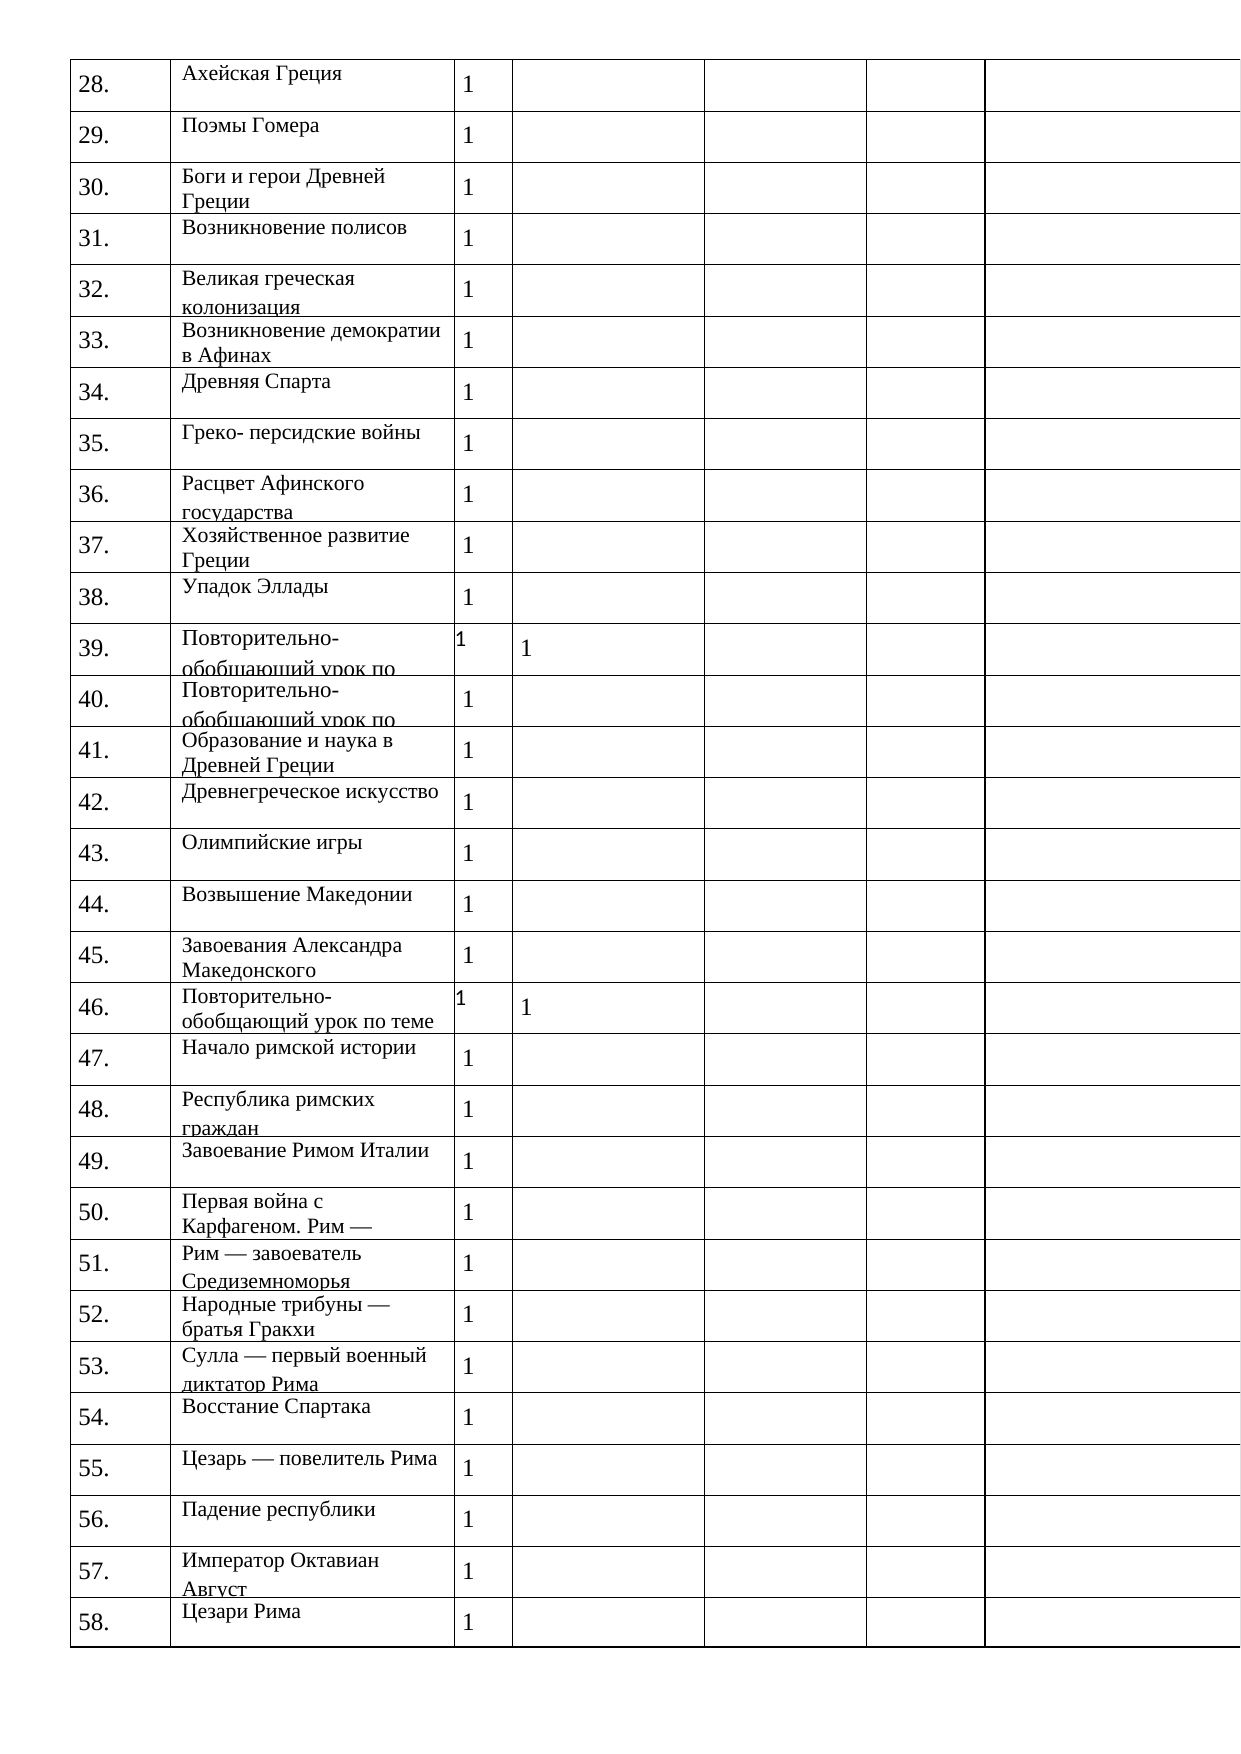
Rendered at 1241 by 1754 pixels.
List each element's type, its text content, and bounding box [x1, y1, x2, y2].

table_cell 1 [455, 881, 512, 931]
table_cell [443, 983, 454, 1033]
table_cell Восстание Спартака [171, 1393, 454, 1443]
table_cell [986, 624, 1240, 674]
table_cell [705, 727, 866, 777]
table_cell [705, 1393, 866, 1443]
table_cell [986, 1547, 1240, 1597]
table_cell [705, 829, 866, 879]
table_cell 55. [71, 1445, 170, 1495]
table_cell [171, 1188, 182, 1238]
table_cell Завоевание Римом Италии [171, 1137, 454, 1187]
table_cell 1 [455, 368, 512, 418]
table_cell Древняя Спарта [171, 368, 454, 418]
table_cell [986, 112, 1240, 162]
table_cell [867, 983, 984, 1033]
table_cell 47. [71, 1034, 170, 1084]
table_header [986, 60, 1240, 111]
table_cell 1 [455, 1496, 512, 1546]
table_cell 34. [71, 368, 170, 418]
table_cell 1 [455, 1393, 512, 1443]
table_cell [705, 676, 866, 726]
table_cell [705, 112, 866, 162]
table_header [513, 60, 704, 111]
table_cell Рим — завоеватель Средиземноморья [171, 1240, 454, 1290]
table_cell [986, 983, 1240, 1033]
table_header Ахейская Греция [171, 60, 454, 111]
table_cell [986, 1137, 1240, 1187]
table_cell Возвышение Македонии [171, 881, 454, 931]
table_cell [705, 522, 866, 572]
table_cell [705, 214, 866, 264]
table_cell 1 [513, 624, 704, 674]
table_cell [513, 163, 704, 213]
table_cell 45. [71, 932, 170, 982]
table_cell 1 [455, 1188, 512, 1238]
table_cell 1 [455, 112, 512, 162]
table_cell [867, 1445, 984, 1495]
table_cell [986, 419, 1240, 469]
table_cell [986, 573, 1240, 623]
table_cell [986, 1188, 1240, 1238]
table_cell [513, 778, 704, 828]
table_cell Падение республики [171, 1496, 454, 1546]
table_cell [867, 1342, 984, 1392]
table_cell [513, 419, 704, 469]
table_cell 1 [455, 1598, 512, 1646]
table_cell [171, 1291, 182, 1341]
table_cell 49. [71, 1137, 170, 1187]
table_cell 48. [71, 1086, 170, 1136]
table_cell [705, 1188, 866, 1238]
table_cell 1 [455, 573, 512, 623]
table_cell 1 [455, 624, 512, 674]
table_cell [986, 265, 1240, 316]
table_cell 36. [71, 470, 170, 521]
table_cell [986, 932, 1240, 982]
table_cell 52. [71, 1291, 170, 1341]
table_cell 1 [455, 1547, 512, 1597]
table_cell [986, 522, 1240, 572]
table_cell [513, 317, 704, 367]
table_cell 33. [71, 317, 170, 367]
table_cell 41. [71, 727, 170, 777]
table_cell 30. [71, 163, 170, 213]
table_cell [867, 573, 984, 623]
table_cell [705, 881, 866, 931]
table_header 28. [71, 60, 170, 111]
table_cell [867, 1137, 984, 1187]
table_cell [867, 112, 984, 162]
table_cell 1 [455, 932, 512, 982]
table_cell [705, 1086, 866, 1136]
table_cell [867, 829, 984, 879]
table_cell [513, 1034, 704, 1084]
table_cell 1 [455, 163, 512, 213]
table_cell 39. [71, 624, 170, 674]
table_cell [867, 522, 984, 572]
table_cell [513, 1240, 704, 1290]
table_cell [513, 522, 704, 572]
table_cell 38. [71, 573, 170, 623]
table_cell 1 [455, 1137, 512, 1187]
table_cell [867, 676, 984, 726]
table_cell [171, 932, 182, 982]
table_cell 51. [71, 1240, 170, 1290]
table_cell [986, 881, 1240, 931]
table_cell [705, 932, 866, 982]
table_cell [705, 624, 866, 674]
table_cell 1 [455, 983, 512, 1033]
table_cell [986, 1445, 1240, 1495]
table_cell [867, 1034, 984, 1084]
table_cell [986, 317, 1240, 367]
table_cell [867, 1393, 984, 1443]
table_header 1 [455, 60, 512, 111]
table_cell 1 [455, 1291, 512, 1341]
table_cell 1 [455, 1034, 512, 1084]
table_cell 35. [71, 419, 170, 469]
table_cell 1 [455, 676, 512, 726]
table_cell Поэмы Гомера [171, 112, 454, 162]
table_cell [986, 1086, 1240, 1136]
table_cell [705, 1034, 866, 1084]
table_cell [867, 881, 984, 931]
table_cell [867, 1547, 984, 1597]
table_cell [986, 778, 1240, 828]
table_cell [867, 727, 984, 777]
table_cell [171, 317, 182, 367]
table_cell 1 [455, 1086, 512, 1136]
table_cell [705, 317, 866, 367]
table_cell [867, 317, 984, 367]
table_header [705, 60, 866, 111]
table_cell 1 [513, 983, 704, 1033]
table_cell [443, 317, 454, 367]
table_cell [986, 470, 1240, 521]
table_cell Начало римской истории [171, 1034, 454, 1084]
table_cell 58. [71, 1598, 170, 1646]
table_cell 29. [71, 112, 170, 162]
table_cell [513, 1342, 704, 1392]
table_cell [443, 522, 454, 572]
table_cell 1 [455, 317, 512, 367]
table_cell 46. [71, 983, 170, 1033]
table_cell Греко- персидские войны [171, 419, 454, 469]
table_cell [705, 163, 866, 213]
table_cell Великая греческая колонизация [171, 265, 454, 316]
table_cell [513, 676, 704, 726]
table_cell 1 [455, 829, 512, 879]
table_cell [705, 1137, 866, 1187]
table_header [867, 60, 984, 111]
table_cell [867, 368, 984, 418]
table_cell [705, 419, 866, 469]
table_cell Повторительно- обобщающий урок по теме «Греческие полисы» [171, 676, 454, 726]
table_cell 1 [455, 778, 512, 828]
table_cell [705, 1445, 866, 1495]
table_cell [705, 1496, 866, 1546]
table_cell [867, 419, 984, 469]
table_cell [705, 1598, 866, 1646]
table_cell [705, 1240, 866, 1290]
table_cell [867, 1598, 984, 1646]
table_cell [986, 163, 1240, 213]
table_cell [513, 1393, 704, 1443]
table_cell [986, 1034, 1240, 1084]
table_cell 44. [71, 881, 170, 931]
table_cell [705, 778, 866, 828]
table_cell [986, 1291, 1240, 1341]
table_cell [867, 214, 984, 264]
table_cell 43. [71, 829, 170, 879]
table_cell [867, 1086, 984, 1136]
table_cell [986, 1342, 1240, 1392]
table_cell 1 [455, 470, 512, 521]
table_cell Расцвет Афинского государства [171, 470, 454, 521]
table_cell [867, 778, 984, 828]
table_cell 31. [71, 214, 170, 264]
table_cell [986, 1496, 1240, 1546]
table_cell [513, 1291, 704, 1341]
table_cell [513, 881, 704, 931]
table_cell Республика римских граждан [171, 1086, 454, 1136]
table_cell [513, 727, 704, 777]
table_cell Повторительно- обобщающий урок по теме «Греческие полисы» [171, 624, 454, 674]
table_cell Олимпийские игры [171, 829, 454, 879]
table_cell [986, 829, 1240, 879]
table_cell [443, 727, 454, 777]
table_cell [513, 1496, 704, 1546]
table_cell 1 [455, 1445, 512, 1495]
table_cell [867, 1496, 984, 1546]
table_cell 1 [455, 1342, 512, 1392]
table_cell [705, 1342, 866, 1392]
table_cell 54. [71, 1393, 170, 1443]
table_cell [513, 1086, 704, 1136]
table_cell [513, 829, 704, 879]
table_cell 1 [455, 1240, 512, 1290]
table_cell [867, 163, 984, 213]
table_cell [513, 368, 704, 418]
table_cell [513, 1188, 704, 1238]
table_cell 1 [455, 214, 512, 264]
table_cell 1 [455, 419, 512, 469]
table_cell [705, 1291, 866, 1341]
table_cell [513, 573, 704, 623]
table_cell 37. [71, 522, 170, 572]
table_cell [867, 624, 984, 674]
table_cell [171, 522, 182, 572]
table_cell [705, 470, 866, 521]
table_cell 32. [71, 265, 170, 316]
table_cell [705, 1547, 866, 1597]
table_cell [513, 470, 704, 521]
table_cell 50. [71, 1188, 170, 1238]
table_cell 40. [71, 676, 170, 726]
table_cell [986, 214, 1240, 264]
table_cell [513, 214, 704, 264]
table_cell [986, 1598, 1240, 1646]
table_cell Древнегреческое искусство [171, 778, 454, 828]
table_cell Сулла — первый военный диктатор Рима [171, 1342, 454, 1392]
table_cell Цезарь — повелитель Рима [171, 1445, 454, 1495]
table_cell [513, 1547, 704, 1597]
table_cell [867, 1188, 984, 1238]
table_cell 56. [71, 1496, 170, 1546]
table_cell Упадок Эллады [171, 573, 454, 623]
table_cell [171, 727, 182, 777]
table_cell [986, 1240, 1240, 1290]
table_cell [867, 265, 984, 316]
table_cell 1 [455, 522, 512, 572]
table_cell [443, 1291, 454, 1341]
table_cell [705, 983, 866, 1033]
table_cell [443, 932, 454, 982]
table_cell [986, 1393, 1240, 1443]
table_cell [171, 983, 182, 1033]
table_cell [513, 1445, 704, 1495]
table_cell [867, 470, 984, 521]
table_cell [986, 727, 1240, 777]
table_cell [867, 932, 984, 982]
table_cell Цезари Рима [171, 1598, 454, 1646]
table_cell [513, 112, 704, 162]
table_cell Император Октавиан Август [171, 1547, 454, 1597]
table_cell 1 [455, 727, 512, 777]
table_cell 53. [71, 1342, 170, 1392]
table_cell [705, 573, 866, 623]
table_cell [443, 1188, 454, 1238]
table_cell [513, 265, 704, 316]
table_cell [867, 1240, 984, 1290]
table_cell [986, 676, 1240, 726]
table_cell [705, 265, 866, 316]
table_cell [513, 1137, 704, 1187]
table_cell 57. [71, 1547, 170, 1597]
table_cell [705, 368, 866, 418]
table_cell [513, 932, 704, 982]
table_cell 42. [71, 778, 170, 828]
table_cell [513, 1598, 704, 1646]
table_cell Возникновение полисов [171, 214, 454, 264]
table_cell 1 [455, 265, 512, 316]
table_cell [986, 368, 1240, 418]
table_cell [867, 1291, 984, 1341]
